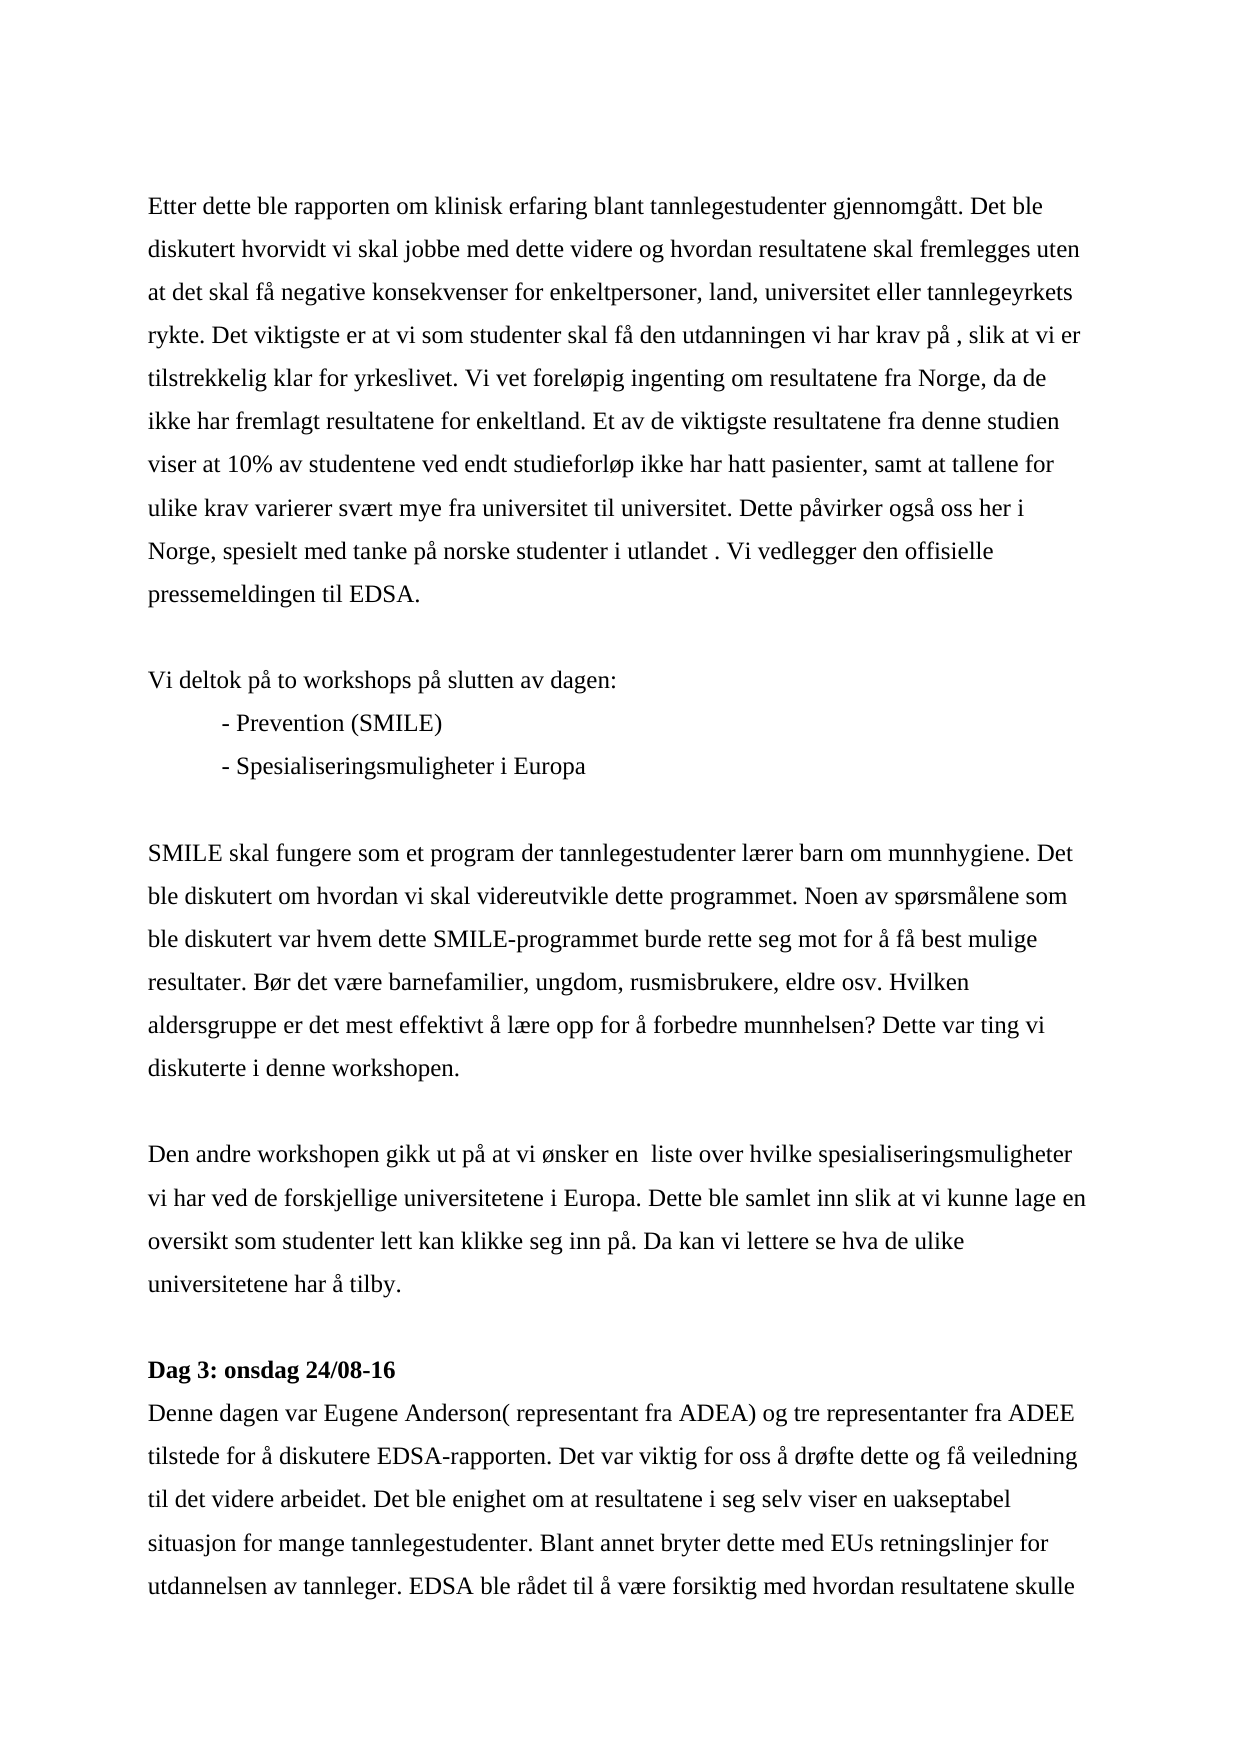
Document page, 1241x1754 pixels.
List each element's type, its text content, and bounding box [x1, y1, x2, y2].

text Dag 3: onsdag 24/08-16 [148, 1355, 1093, 1384]
text Den andre workshopen gikk ut på at vi ønsker en liste over hvilke spesialiseringsmuligheter vi har ved de forskjellige universitetene i Europa. Dette ble samlet inn slik at vi kunne lage en oversikt som studenter lett kan klikke seg inn på. Da kan vi lettere se hva de ulike universitetene har å tilby. [148, 1139, 1093, 1298]
text - Prevention (SMILE) [148, 708, 1093, 737]
text Etter dette ble rapporten om klinisk erfaring blant tannlegestudenter gjennomgått. Det ble diskutert hvorvidt vi skal jobbe med dette videre og hvordan resultatene skal fremlegges uten at det skal få negative konsekvenser for enkeltpersoner, land, universitet eller tannlegeyrkets rykte. Det viktigste er at vi som studenter skal få den utdanningen vi har krav på , slik at vi er tilstrekkelig klar for yrkeslivet. Vi vet foreløpig ingenting om resultatene fra Norge, da de ikke har fremlagt resultatene for enkeltland. Et av de viktigste resultatene fra denne studien viser at 10% av studentene ved endt studieforløp ikke har hatt pasienter, samt at tallene for ulike krav varierer svært mye fra universitet til universitet. Dette påvirker også oss her i Norge, spesielt med tanke på norske studenter i utlandet . Vi vedlegger den offisielle pressemeldingen til EDSA. [148, 191, 1093, 608]
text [148, 1398, 1093, 1599]
text Vi deltok på to workshops på slutten av dagen: [148, 665, 1093, 694]
text - Spesialiseringsmuligheter i Europa [148, 751, 1093, 780]
text SMILE skal fungere som et program der tannlegestudenter lærer barn om munnhygiene. Det ble diskutert om hvordan vi skal videreutvikle dette programmet. Noen av spørsmålene som ble diskutert var hvem dette SMILE-programmet burde rette seg mot for å få best mulige resultater. Bør det være barnefamilier, ungdom, rusmisbrukere, eldre osv. Hvilken aldersgruppe er det mest effektivt å lære opp for å forbedre munnhelsen? Dette var ting vi diskuterte i denne workshopen. [148, 838, 1093, 1082]
